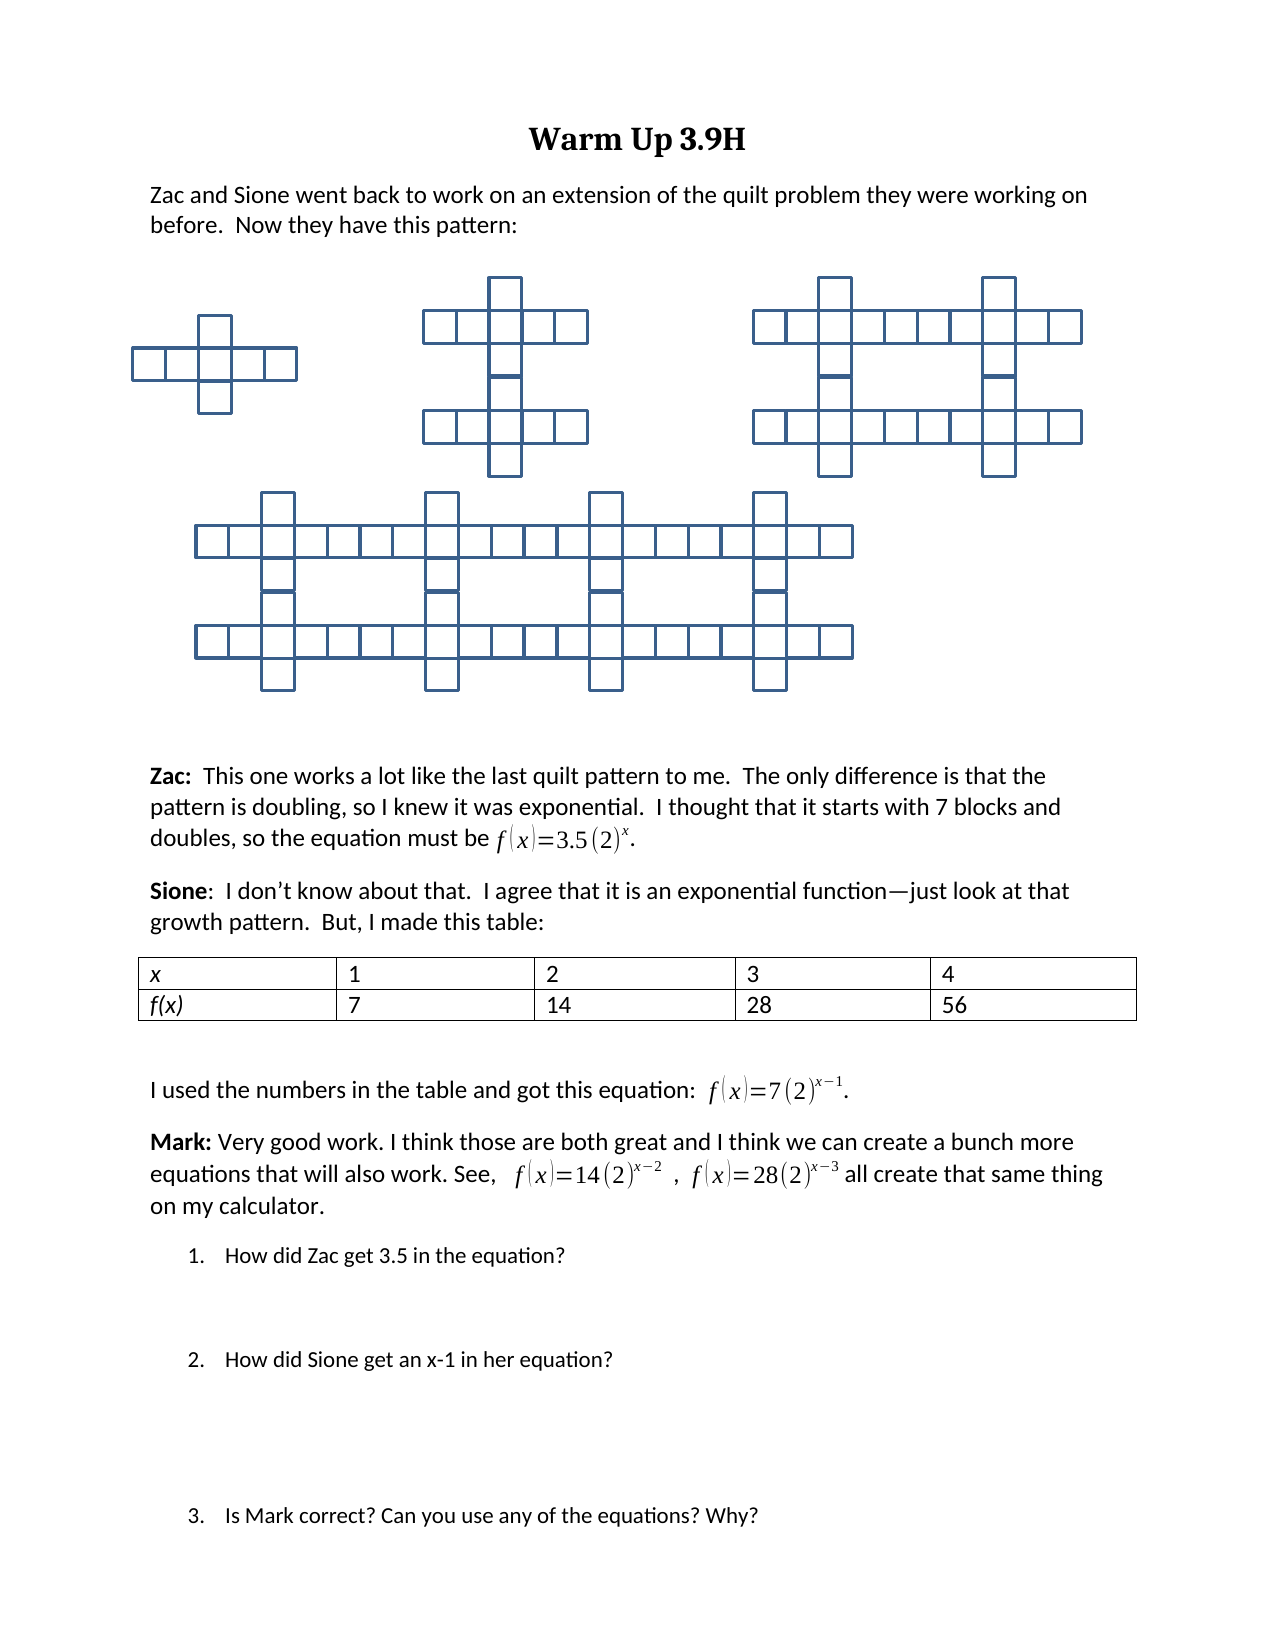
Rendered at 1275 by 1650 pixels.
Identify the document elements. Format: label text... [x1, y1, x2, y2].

text Sione: I don’t know about that. I agree that it is an exponential function—just look at that growth pattern. But, I made this table: [150, 875, 1125, 936]
list Is Mark correct? Can you use any of the equations? Why? [187, 1501, 1125, 1529]
table_cell 7 [337, 990, 534, 1020]
table_header 2 [535, 958, 735, 989]
text I used the numbers in the table and got this equation: . [150, 1073, 1125, 1106]
table_cell 56 [931, 990, 1136, 1020]
table_header x [139, 958, 336, 989]
text Warm Up 3.9H [150, 120, 1125, 158]
list How did Sione get an x-1 in her equation? [187, 1346, 1125, 1373]
table_header 3 [736, 958, 930, 989]
text Zac: This one works a lot like the last quilt pattern to me. The only difference is that the pattern is doubling, so I knew it was exponential. I thought that it starts with 7 blocks and doubles, so the equation must be . [150, 760, 1125, 854]
table_cell f(x) [139, 990, 336, 1020]
text Mark: Very good work. I think those are both great and I think we can create a bunch more equations that will also work. See, , all create that same thing on my calculator. [150, 1126, 1125, 1220]
table_header 1 [337, 958, 534, 989]
list How did Zac get 3.5 in the equation? [187, 1241, 1125, 1269]
table_cell 14 [535, 990, 735, 1020]
text Zac and Sione went back to work on an extension of the quilt problem they were working on before. Now they have this pattern: [150, 179, 1125, 240]
table_header 4 [931, 958, 1136, 989]
table_cell 28 [736, 990, 930, 1020]
